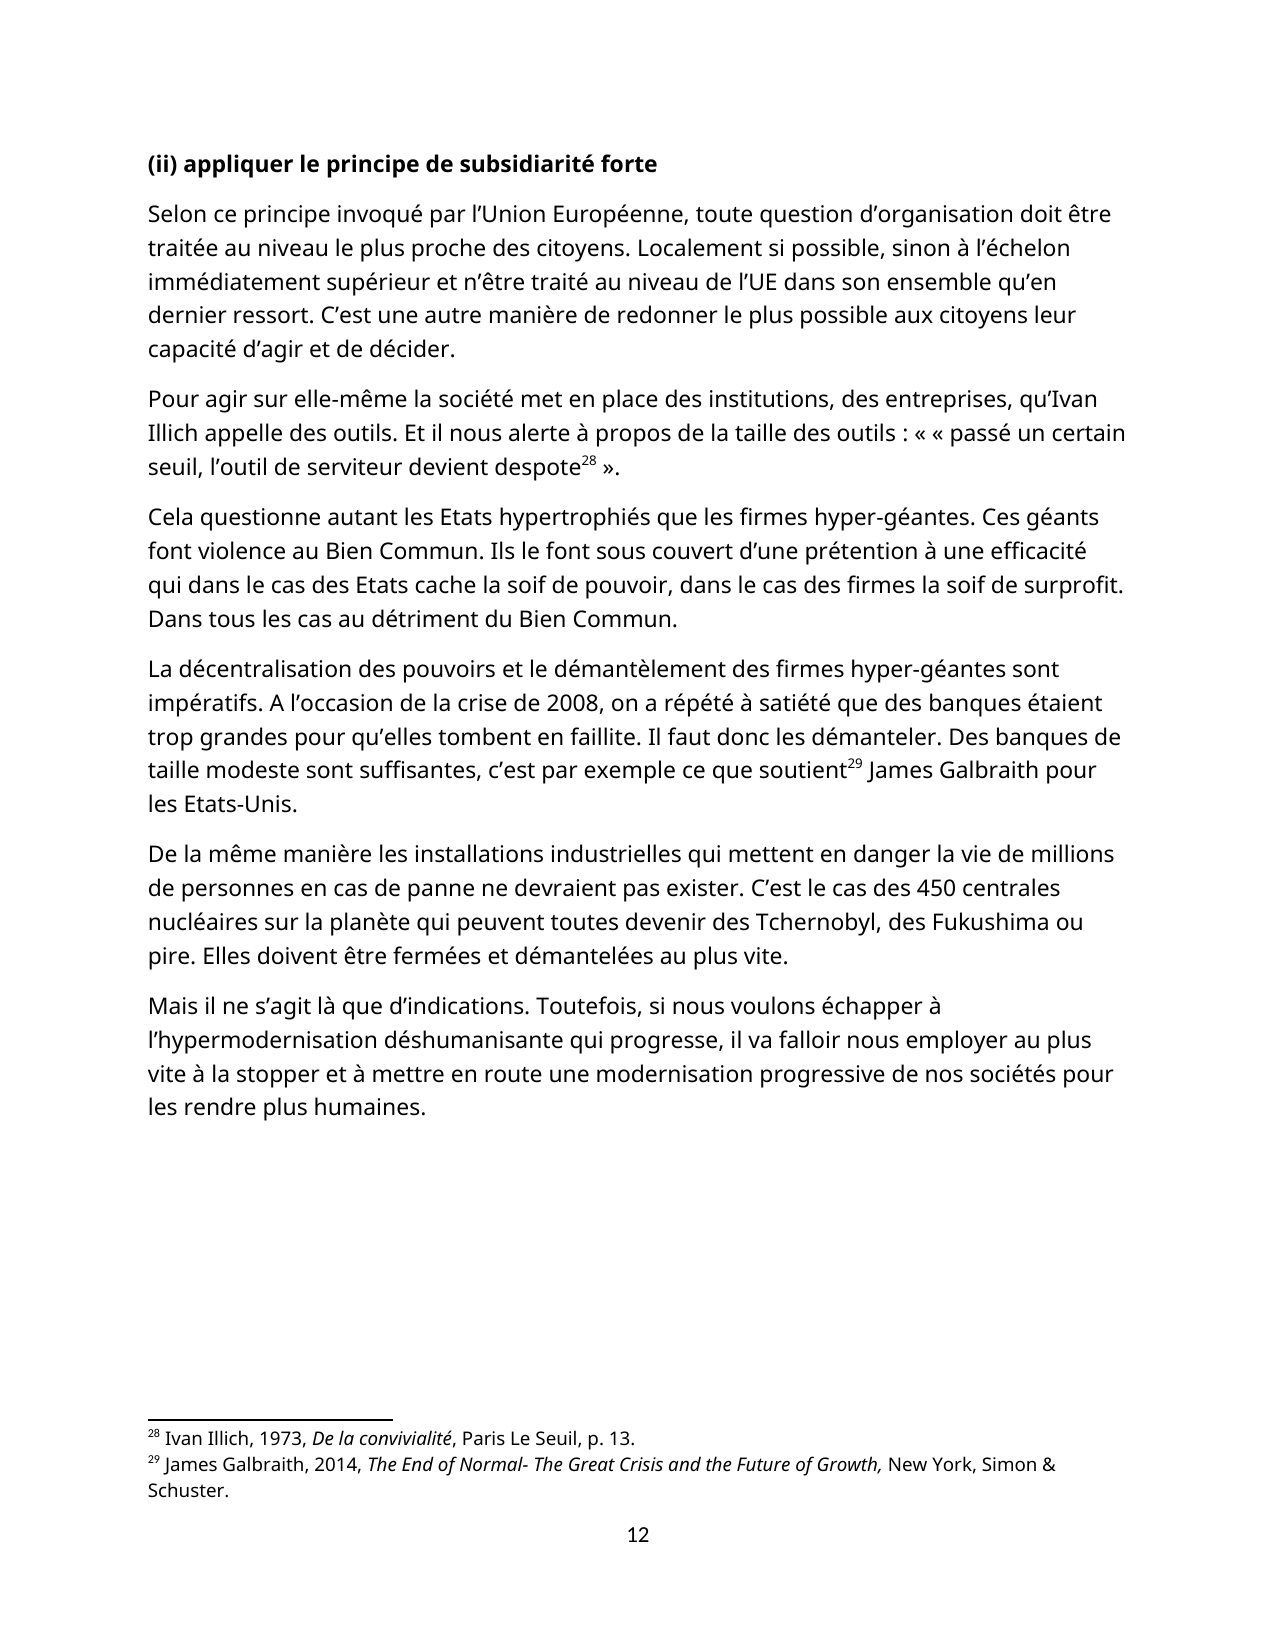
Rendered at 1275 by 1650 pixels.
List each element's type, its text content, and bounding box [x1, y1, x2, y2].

text Mais il ne s’agit là que d’indications. Toutefois, si nous voulons échapper à l’hypermodernisation déshumanisante qui progresse, il va falloir nous employer au plus vite à la stopper et à mettre en route une modernisation progressive de nos sociétés pour les rendre plus humaines. [148, 990, 1127, 1123]
text Selon ce principe invoqué par l’Union Européenne, toute question d’organisation doit être traitée au niveau le plus proche des citoyens. Localement si possible, sinon à l’échelon immédiatement supérieur et n’être traité au niveau de l’UE dans son ensemble qu’en dernier ressort. C’est une autre manière de redonner le plus possible aux citoyens leur capacité d’agir et de décider. [148, 198, 1127, 364]
text De la même manière les installations industrielles qui mettent en danger la vie de millions de personnes en cas de panne ne devraient pas exister. C’est le cas des 450 centrales nucléaires sur la planète qui peuvent toutes devenir des Tchernobyl, des Fukushima ou pire. Elles doivent être fermées et démantelées au plus vite. [148, 838, 1127, 971]
text La décentralisation des pouvoirs et le démantèlement des firmes hyper-géantes sont impératifs. A l’occasion de la crise de 2008, on a répété à satiété que des banques étaient trop grandes pour qu’elles tombent en faillite. Il faut donc les démanteler. Des banques de taille modeste sont suffisantes, c’est par exemple ce que soutient James Galbraith pour les Etats-Unis. [148, 653, 1127, 819]
text Cela questionne autant les Etats hypertrophiés que les firmes hyper-géantes. Ces géants font violence au Bien Commun. Ils le font sous couvert d’une prétention à une efficacité qui dans le cas des Etats cache la soif de pouvoir, dans le cas des firmes la soif de surprofit. Dans tous les cas au détriment du Bien Commun. [148, 501, 1127, 634]
text (ii) appliquer le principe de subsidiarité forte [148, 148, 1127, 179]
text Pour agir sur elle-même la société met en place des institutions, des entreprises, qu’Ivan Illich appelle des outils. Et il nous alerte à propos de la taille des outils : « « passé un certain seuil, l’outil de serviteur devient despote ». [148, 383, 1127, 482]
